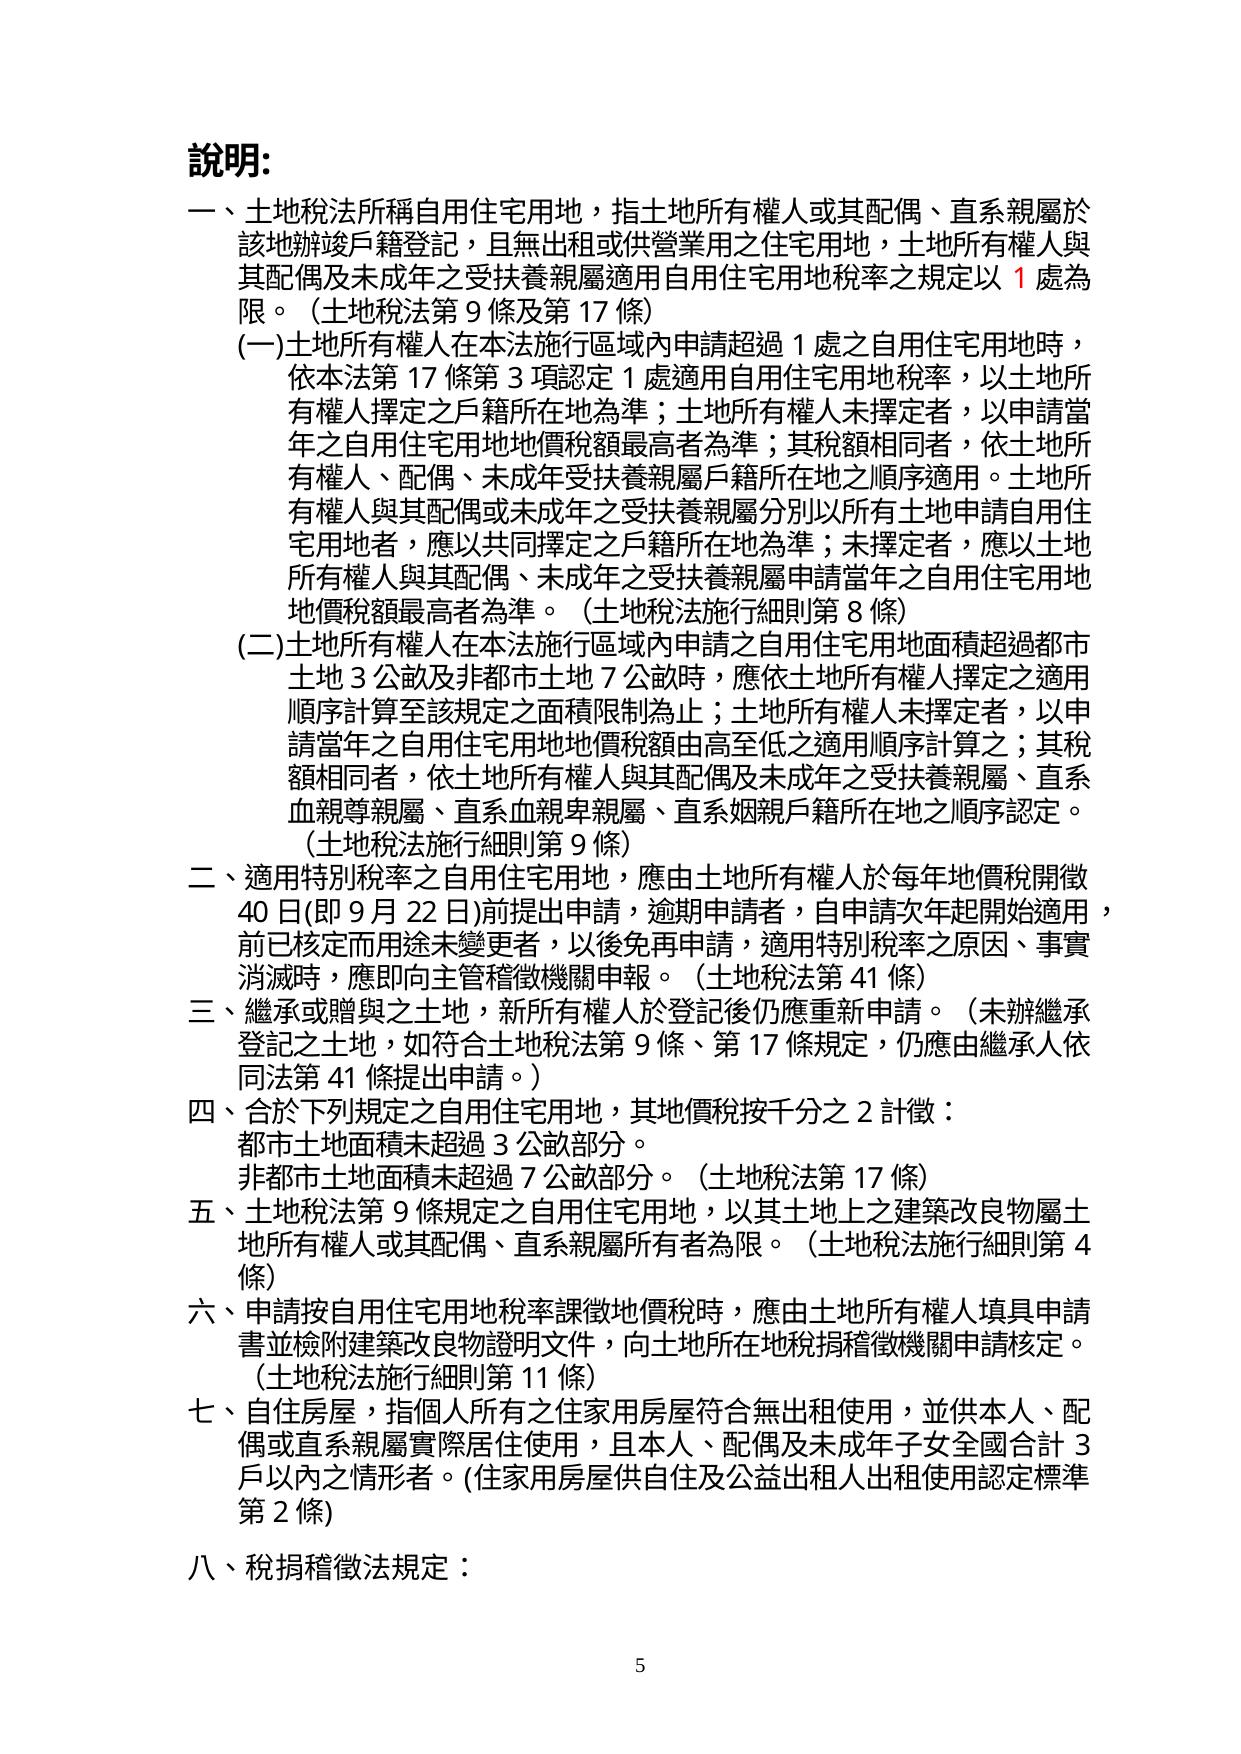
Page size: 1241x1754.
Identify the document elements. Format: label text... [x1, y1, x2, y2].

list 土地稅法所稱自用住宅用地，指土地所有權人或其配偶、直系親屬於該地辦竣戶籍登記，且無出租或供營業用之住宅用地，土地所有權人與其配偶及未成年之受扶養親屬適用自用住宅用地稅率之規定以1處為限。（土地稅法第9條及第17條） [187, 195, 1093, 329]
list 合於下列規定之自用住宅用地，其地價稅按千分之2計徵： [187, 1095, 1093, 1129]
list 都市土地面積未超過3公畝部分。 [237, 1129, 1048, 1162]
text 說明: [187, 120, 1093, 195]
list 土地所有權人在本法施行區域內申請超過1處之自用住宅用地時，依本法第17條第3項認定1處適用自用住宅用地稅率，以土地所有權人擇定之戶籍所在地為準；土地所有權人未擇定者，以申請當年之自用住宅用地地價稅額最高者為準；其稅額相同者，依土地所有權人、配偶、未成年受扶養親屬戶籍所在地之順序適用。土地所有權人與其配偶或未成年之受扶養親屬分別以所有土地申請自用住宅用地者，應以共同擇定之戶籍所在地為準；未擇定者，應以土地所有權人與其配偶、未成年之受扶養親屬申請當年之自用住宅用地地價稅額最高者為準。（土地稅法施行細則第8條） [237, 329, 1093, 629]
list 適用特別稅率之自用住宅用地，應由土地所有權人於每年地價稅開徵40日(即9月22日)前提出申請，逾期申請者，自申請次年起開始適用，前已核定而用途未變更者，以後免再申請，適用特別稅率之原因、事實消滅時，應即向主管稽徵機關申報。（土地稅法第41條） [187, 862, 1093, 995]
list 繼承或贈與之土地，新所有權人於登記後仍應重新申請。（未辦繼承登記之土地，如符合土地稅法第9條、第17條規定，仍應由繼承人依同法第41條提出申請。） [187, 995, 1093, 1095]
list 稅捐稽徵法規定： [187, 1529, 1093, 1604]
list 土地稅法第9條規定之自用住宅用地，以其土地上之建築改良物屬土地所有權人或其配偶、直系親屬所有者為限。（土地稅法施行細則第4條） [187, 1195, 1093, 1295]
list 非都市土地面積未超過7公畝部分。（土地稅法第17條） [237, 1162, 1048, 1195]
list 土地所有權人在本法施行區域內申請之自用住宅用地面積超過都市土地3公畝及非都市土地7公畝時，應依土地所有權人擇定之適用順序計算至該規定之面積限制為止；土地所有權人未擇定者，以申請當年之自用住宅用地地價稅額由高至低之適用順序計算之；其稅額相同者，依土地所有權人與其配偶及未成年之受扶養親屬、直系血親尊親屬、直系血親卑親屬、直系姻親戶籍所在地之順序認定。（土地稅法施行細則第9條） [237, 629, 1093, 862]
list 申請按自用住宅用地稅率課徵地價稅時，應由土地所有權人填具申請書並檢附建築改良物證明文件，向土地所在地稅捐稽徵機關申請核定。（土地稅法施行細則第11條） [187, 1295, 1093, 1395]
list 自住房屋，指個人所有之住家用房屋符合無出租使用，並供本人、配偶或直系親屬實際居住使用，且本人、配偶及未成年子女全國合計3戶以內之情形者。(住家用房屋供自住及公益出租人出租使用認定標準第2條) [187, 1395, 1093, 1529]
